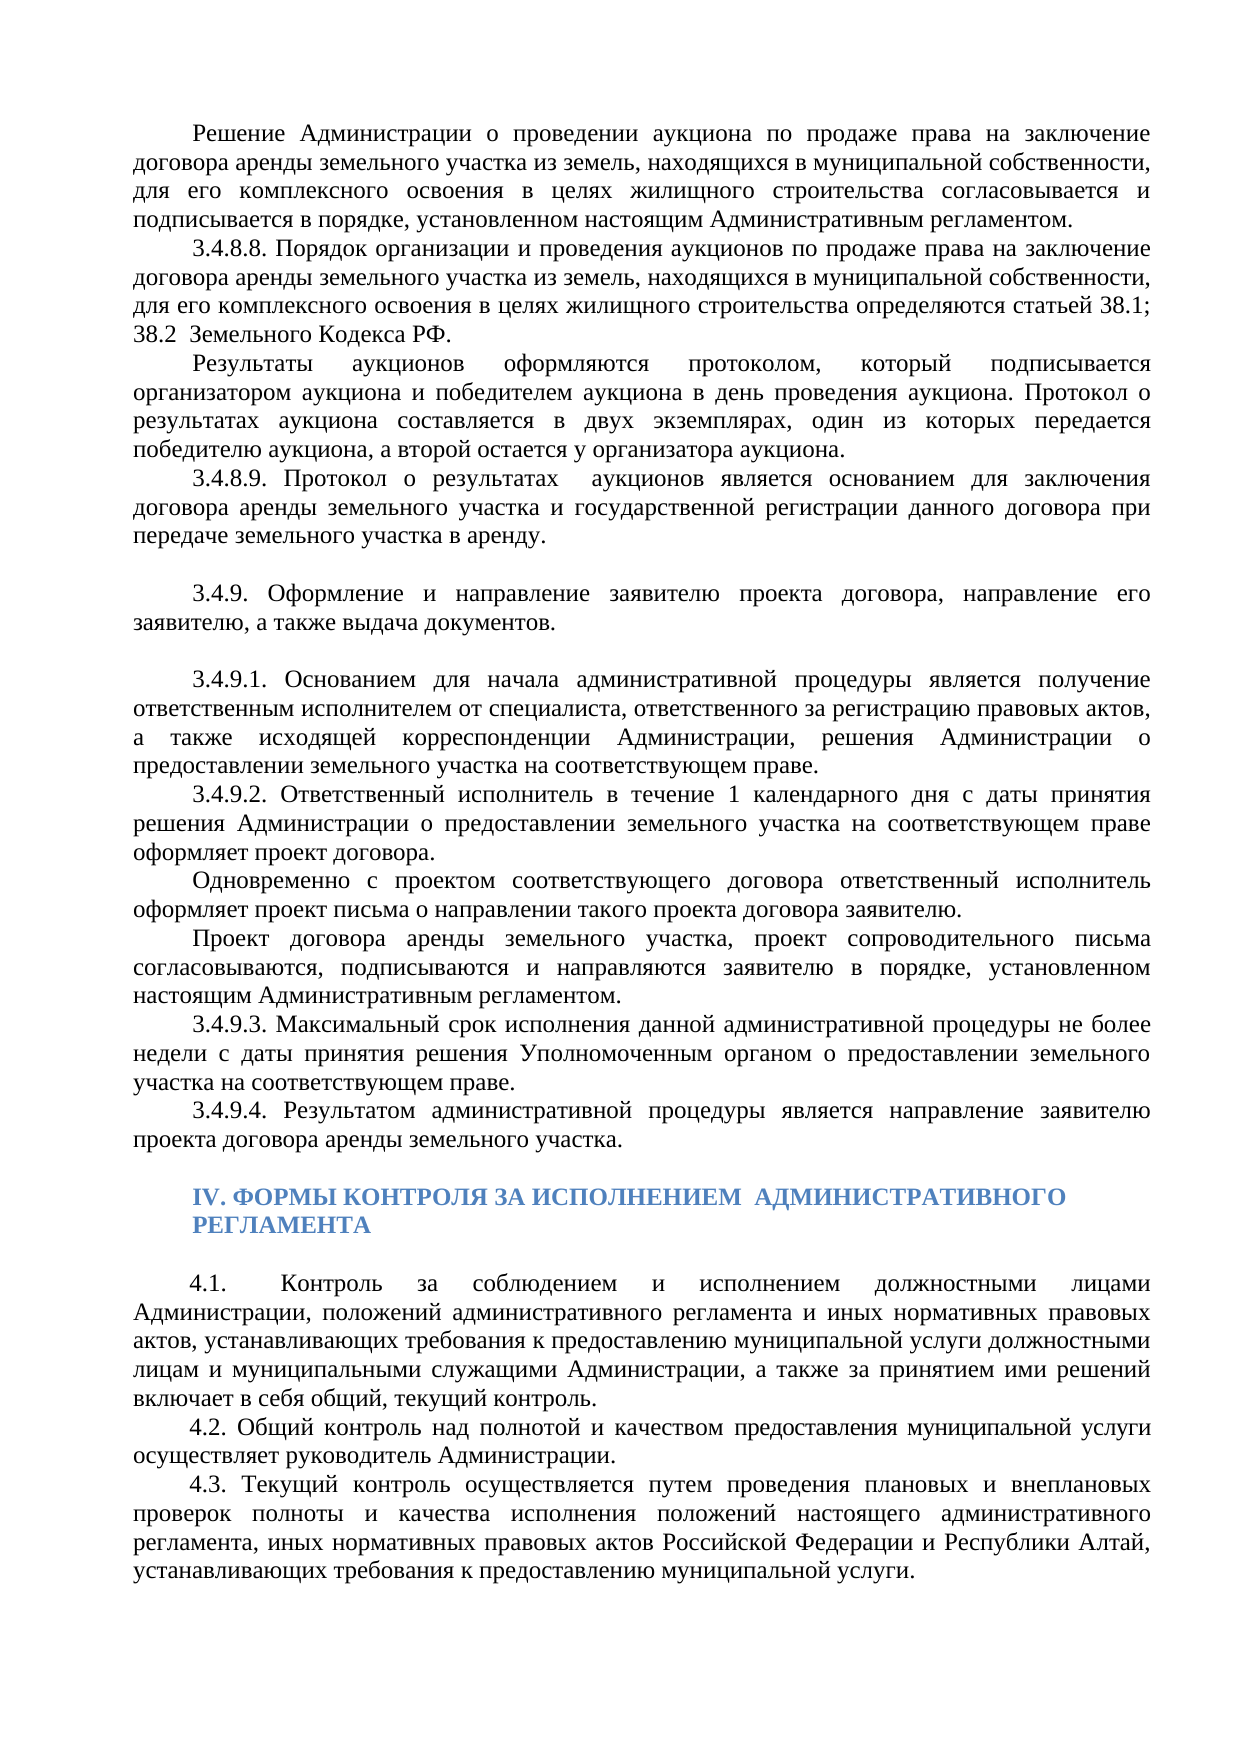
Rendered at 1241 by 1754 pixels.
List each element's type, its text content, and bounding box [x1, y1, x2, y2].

text 4.3. Текущий контроль осуществляется путем проведения плановых и внеплановых проверок полноты и качества исполнения положений настоящего административного регламента, иных нормативных правовых актов Российской Федерации и Республики Алтай, устанавливающих требования к предоставлению муниципальной услуги. [133, 1469, 1152, 1584]
text 3.4.9.3. Максимальный срок исполнения данной административной процедуры не более недели с даты принятия решения Уполномоченным органом о предоставлении земельного участка на соответствующем праве. [133, 1009, 1152, 1096]
text 4.1. Контроль за соблюдением и исполнением должностными лицами Администрации, положений административного регламента и иных нормативных правовых актов, устанавливающих требования к предоставлению муниципальной услуги должностными лицам и муниципальными служащими Администрации, а также за принятием ими решений включает в себя общий, текущий контроль. [133, 1268, 1152, 1412]
text Одновременно с проектом соответствующего договора ответственный исполнитель оформляет проект письма о направлении такого проекта договора заявителю. [133, 866, 1152, 923]
text 3.4.8.8. Порядок организации и проведения аукционов по продаже права на заключение договора аренды земельного участка из земель, находящихся в муниципальной собственности, для его комплексного освоения в целях жилищного строительства определяются статьей 38.1; 38.2 Земельного Кодекса РФ. [133, 233, 1152, 348]
text 4.2. Общий контроль над полнотой и качеством предоставления муниципальной услуги осуществляет руководитель Администрации. [133, 1412, 1152, 1469]
text 3.4.9.1. Основанием для начала административной процедуры является получение ответственным исполнителем от специалиста, ответственного за регистрацию правовых актов, а также исходящей корреспонденции Администрации, решения Администрации о предоставлении земельного участка на соответствующем праве. [133, 664, 1152, 779]
text 3.4.8.9. Протокол о результатах аукционов является основанием для заключения договора аренды земельного участка и государственной регистрации данного договора при передаче земельного участка в аренду. [133, 463, 1152, 549]
text 3.4.9. Оформление и направление заявителю проекта договора, направление его заявителю, а также выдача документов. [133, 578, 1152, 636]
text 3.4.9.2. Ответственный исполнитель в течение 1 календарного дня с даты принятия решения Администрации о предоставлении земельного участка на соответствующем праве оформляет проект договора. [133, 779, 1152, 866]
text Решение Администрации о проведении аукциона по продаже права на заключение договора аренды земельного участка из земель, находящихся в муниципальной собственности, для его комплексного освоения в целях жилищного строительства согласовывается и подписывается в порядке, установленном настоящим Административным регламентом. [133, 118, 1152, 233]
text Проект договора аренды земельного участка, проект сопроводительного письма согласовываются, подписываются и направляются заявителю в порядке, установленном настоящим Административным регламентом. [133, 923, 1152, 1009]
text Результаты аукционов оформляются протоколом, который подписывается организатором аукциона и победителем аукциона в день проведения аукциона. Протокол о результатах аукциона составляется в двух экземплярах, один из которых передается победителю аукциона, а второй остается у организатора аукциона. [133, 348, 1152, 463]
subtitle IV. ФОРМЫ КОНТРОЛЯ ЗА ИСПОЛНЕНИЕМ АДМИНИСТРАТИВНОГО РЕГЛАМЕНТА [192, 1182, 1152, 1239]
text 3.4.9.4. Результатом административной процедуры является направление заявителю проекта договора аренды земельного участка. [133, 1096, 1152, 1153]
